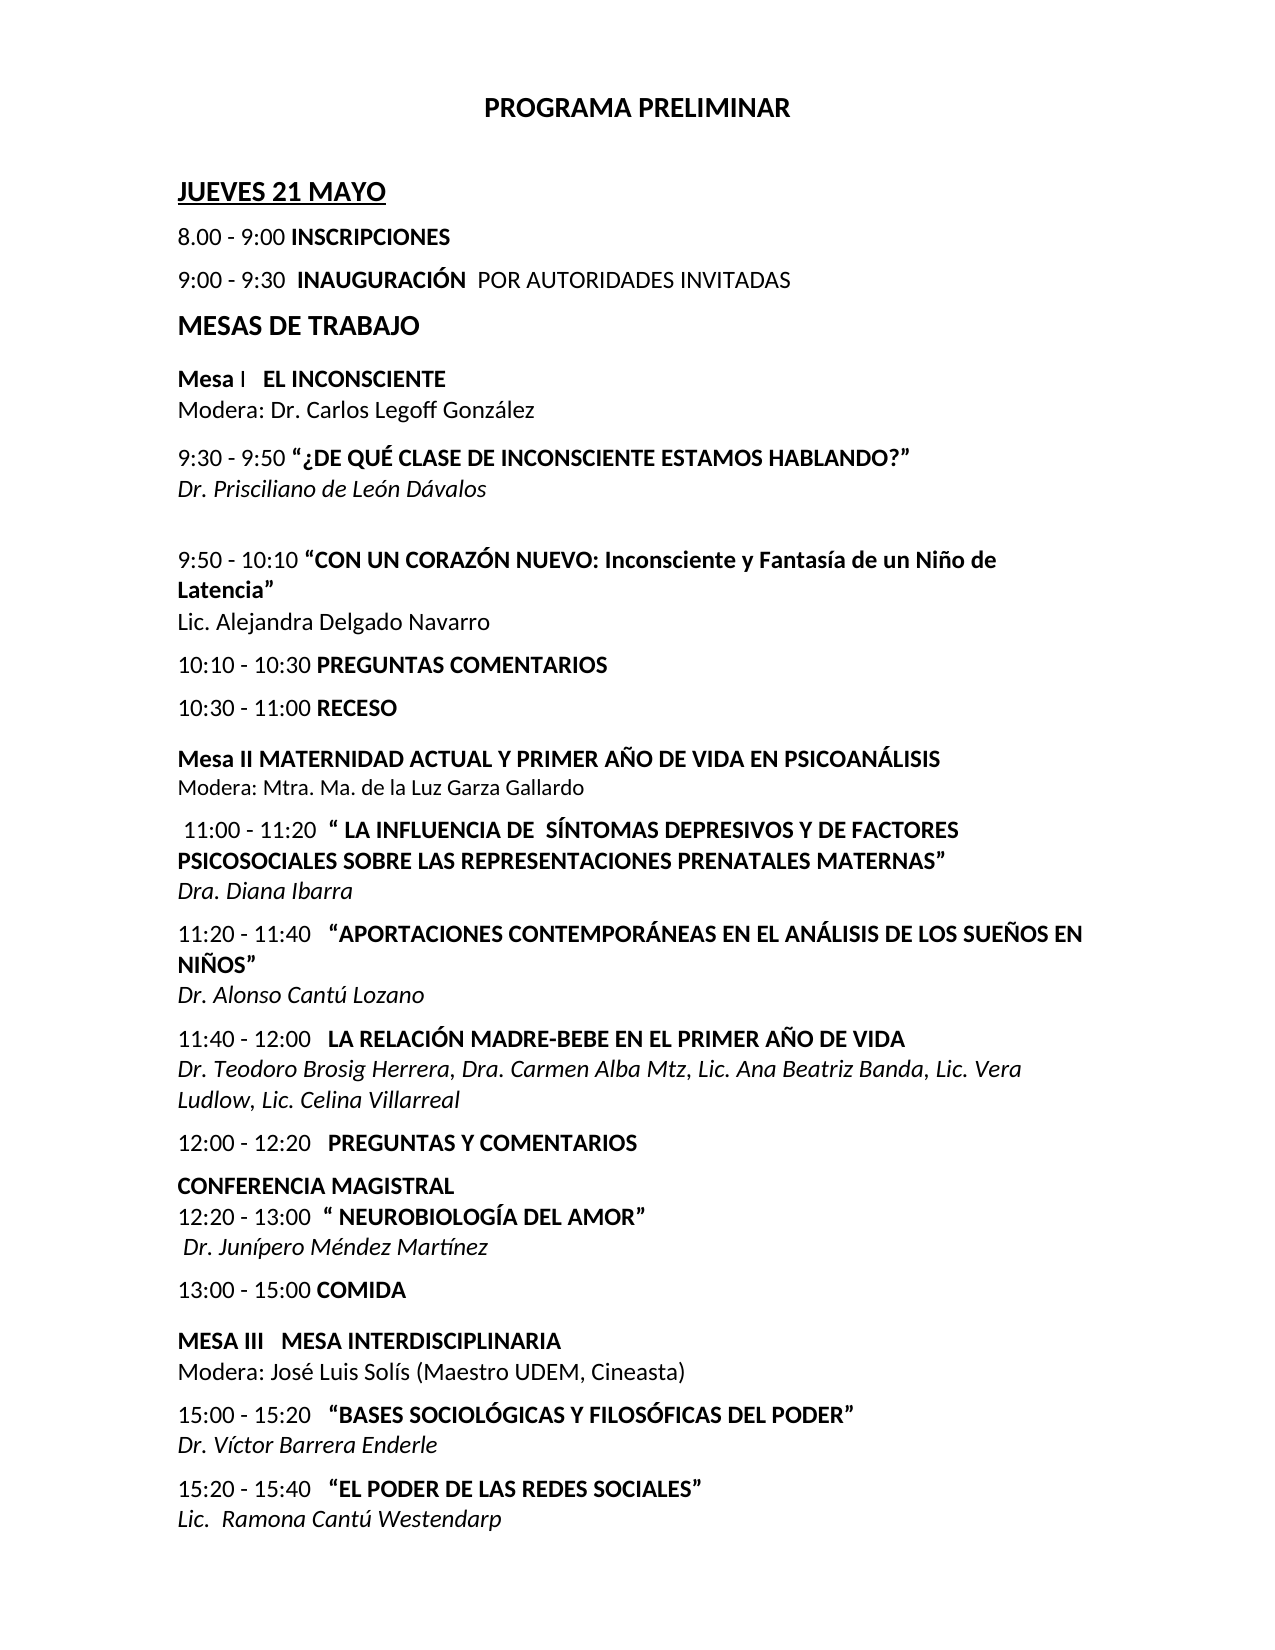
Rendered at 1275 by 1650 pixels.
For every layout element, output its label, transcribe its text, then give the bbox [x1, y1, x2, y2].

text Dr. Teodoro Brosig Herrera, Dra. Carmen Alba Mtz, Lic. Ana Beatriz Banda, Lic. Vera Ludlow, Lic. Celina Villarreal [177, 1053, 1098, 1114]
text Mesa II MATERNIDAD ACTUAL Y PRIMER AÑO DE VIDA EN PSICOANÁLISIS [177, 743, 1098, 773]
text 8.00 - 9:00 INSCRIPCIONES [177, 221, 1098, 251]
text 11:00 - 11:20 “ LA INFLUENCIA DE SÍNTOMAS DEPRESIVOS Y DE FACTORES PSICOSOCIALES SOBRE LAS REPRESENTACIONES PRENATALES MATERNAS” [177, 814, 1098, 875]
text Dr. Prisciliano de León Dávalos [177, 473, 1098, 503]
text 11:40 - 12:00 LA RELACIÓN MADRE-BEBE EN EL PRIMER AÑO DE VIDA [177, 1023, 1098, 1053]
text 12:20 - 13:00 “ NEUROBIOLOGÍA DEL AMOR” [177, 1201, 1098, 1231]
text 11:20 - 11:40 “APORTACIONES CONTEMPORÁNEAS EN EL ANÁLISIS DE LOS SUEÑOS EN NIÑOS” [177, 918, 1098, 979]
text MESAS DE TRABAJO [177, 307, 1098, 343]
text PROGRAMA PRELIMINAR [177, 89, 1098, 124]
text 15:20 - 15:40 “EL PODER DE LAS REDES SOCIALES” Lic. Ramona Cantú Westendarp [177, 1473, 1098, 1534]
text Modera: Dr. Carlos Legoff González [177, 394, 1098, 424]
text 12:00 - 12:20 PREGUNTAS Y COMENTARIOS [177, 1127, 1098, 1158]
text 9:00 - 9:30 INAUGURACIÓN POR AUTORIDADES INVITADAS [177, 264, 1098, 295]
text JUEVES 21 MAYO [177, 173, 1098, 208]
text Modera: José Luis Solís (Maestro UDEM, Cineasta) [177, 1356, 1098, 1386]
text Dr. Alonso Cantú Lozano [177, 979, 1098, 1010]
text 10:30 - 11:00 RECESO [177, 692, 1098, 723]
text Dra. Diana Ibarra [177, 875, 1098, 906]
text 15:00 - 15:20 “BASES SOCIOLÓGICAS Y FILOSÓFICAS DEL PODER” [177, 1399, 1098, 1430]
text Mesa I EL INCONSCIENTE [177, 363, 1098, 394]
text Dr. Víctor Barrera Enderle [177, 1430, 1098, 1460]
text CONFERENCIA MAGISTRAL [177, 1170, 1098, 1201]
text 10:10 - 10:30 PREGUNTAS COMENTARIOS [177, 649, 1098, 679]
text 9:50 - 10:10 “CON UN CORAZÓN NUEVO: Inconsciente y Fantasía de un Niño de Latencia” Lic. Alejandra Delgado Navarro [177, 544, 1098, 636]
text Dr. Junípero Méndez Martínez [177, 1231, 1098, 1262]
text 9:30 - 9:50 “¿DE QUÉ CLASE DE INCONSCIENTE ESTAMOS HABLANDO?” [177, 442, 1098, 473]
text 13:00 - 15:00 COMIDA [177, 1274, 1098, 1305]
text Modera: Mtra. Ma. de la Luz Garza Gallardo [177, 773, 1098, 802]
text MESA III MESA INTERDISCIPLINARIA [177, 1325, 1098, 1356]
